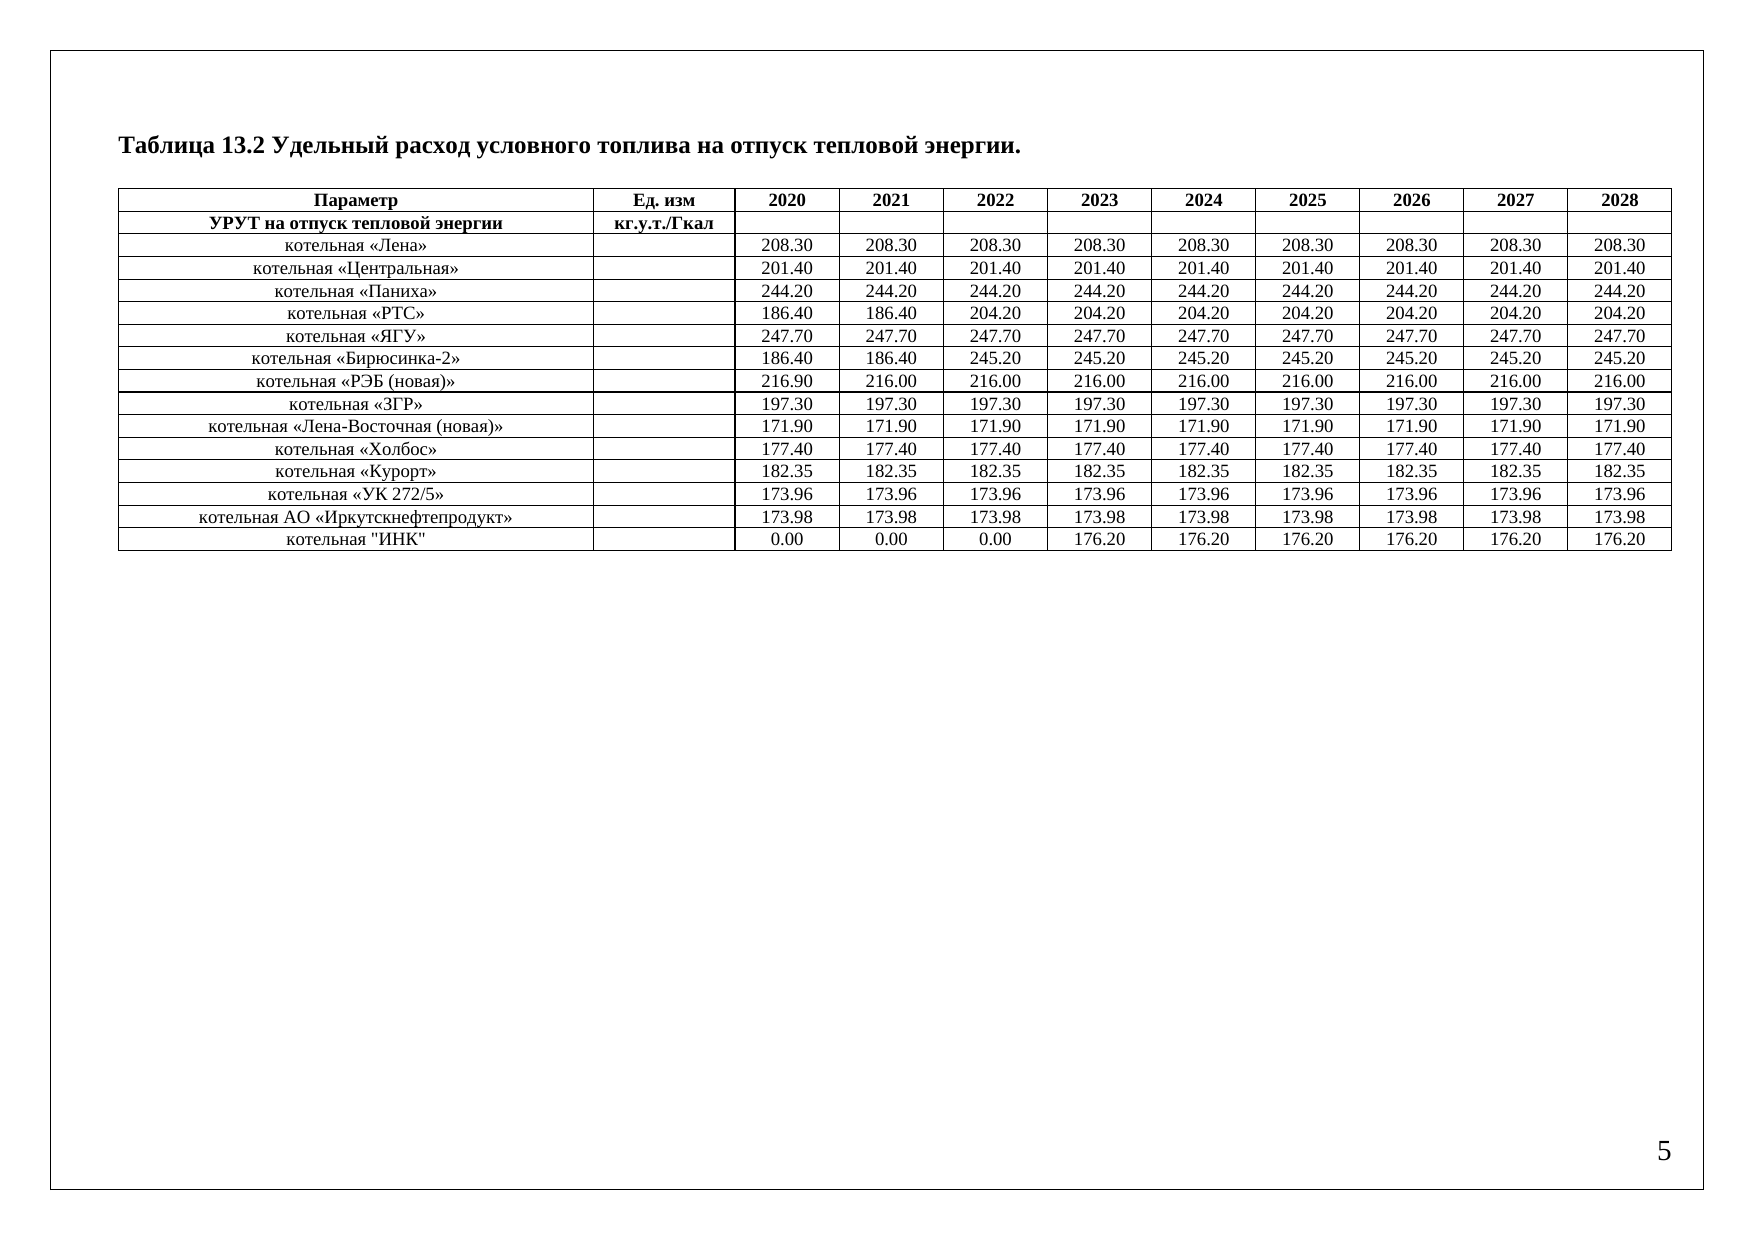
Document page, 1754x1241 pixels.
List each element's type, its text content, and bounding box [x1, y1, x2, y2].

table_cell 204.20 [1152, 302, 1255, 324]
table_cell 201.40 [840, 257, 943, 278]
table_cell 177.40 [1152, 438, 1255, 459]
table_cell 173.98 [1360, 506, 1463, 527]
table_cell 0.00 [840, 528, 943, 550]
table_cell 244.20 [1256, 280, 1359, 301]
table_cell 173.98 [1464, 506, 1567, 527]
table_cell котельная АО «Иркутскнефтепродукт» [119, 506, 593, 527]
table_cell 182.35 [1048, 460, 1151, 482]
table_cell 0.00 [944, 528, 1047, 550]
table_cell [1568, 212, 1671, 233]
table_cell 201.40 [1568, 257, 1671, 278]
table_cell 197.30 [944, 393, 1047, 414]
table_cell 173.98 [736, 506, 839, 527]
table_cell УРУТ на отпуск тепловой энергии [119, 212, 593, 233]
table_cell 216.00 [1360, 370, 1463, 391]
table_cell 216.00 [944, 370, 1047, 391]
table_cell котельная «Холбос» [119, 438, 593, 459]
table_header 2022 [944, 189, 1047, 211]
table_cell 182.35 [840, 460, 943, 482]
table_cell 216.00 [1152, 370, 1255, 391]
table_cell 182.35 [1152, 460, 1255, 482]
table_cell 244.20 [840, 280, 943, 301]
table_cell 244.20 [944, 280, 1047, 301]
table_cell [594, 257, 734, 278]
table_cell [944, 212, 1047, 233]
table_cell 201.40 [1464, 257, 1567, 278]
table_cell 244.20 [1360, 280, 1463, 301]
table_cell 247.70 [944, 325, 1047, 346]
table_cell 245.20 [1256, 347, 1359, 369]
table_cell [594, 528, 734, 550]
table_cell 197.30 [1568, 393, 1671, 414]
table_cell котельная "ИНК" [119, 528, 593, 550]
table_header 2028 [1568, 189, 1671, 211]
table_cell [1360, 212, 1463, 233]
table_cell котельная «Паниха» [119, 280, 593, 301]
table_cell 176.20 [1568, 528, 1671, 550]
table_cell 208.30 [944, 234, 1047, 256]
table_cell 186.40 [840, 302, 943, 324]
table_cell 204.20 [944, 302, 1047, 324]
table_cell 171.90 [1256, 415, 1359, 437]
table_cell 247.70 [736, 325, 839, 346]
table_cell [1464, 212, 1567, 233]
table_cell 245.20 [1360, 347, 1463, 369]
table_cell 208.30 [1152, 234, 1255, 256]
table_cell 245.20 [1152, 347, 1255, 369]
table_cell 186.40 [736, 347, 839, 369]
table_cell 201.40 [736, 257, 839, 278]
table_cell 173.96 [1360, 483, 1463, 504]
table_cell 197.30 [1360, 393, 1463, 414]
table_cell 182.35 [736, 460, 839, 482]
table_cell 173.96 [1256, 483, 1359, 504]
table_cell котельная «УК 272/5» [119, 483, 593, 504]
table_cell [594, 460, 734, 482]
table_cell 208.30 [736, 234, 839, 256]
table_cell 247.70 [1256, 325, 1359, 346]
text Таблица 13.2 Удельный расход условного топлива на отпуск тепловой энергии. [118, 131, 1671, 159]
table_cell [594, 347, 734, 369]
table_cell котельная «Бирюсинка-2» [119, 347, 593, 369]
table_cell [594, 370, 734, 391]
table_cell 177.40 [1256, 438, 1359, 459]
table_cell котельная «РТС» [119, 302, 593, 324]
table_cell 173.96 [1568, 483, 1671, 504]
table_cell 176.20 [1152, 528, 1255, 550]
table_header 2024 [1152, 189, 1255, 211]
table_cell 244.20 [1464, 280, 1567, 301]
table_cell [840, 212, 943, 233]
table_cell 176.20 [1464, 528, 1567, 550]
table_cell [594, 302, 734, 324]
table_cell 204.20 [1048, 302, 1151, 324]
table_cell 204.20 [1256, 302, 1359, 324]
table_cell 186.40 [840, 347, 943, 369]
table_cell 173.96 [1464, 483, 1567, 504]
table_cell котельная «Лена» [119, 234, 593, 256]
table_cell 197.30 [1152, 393, 1255, 414]
table_cell котельная «Курорт» [119, 460, 593, 482]
table_cell 177.40 [1464, 438, 1567, 459]
table_cell 197.30 [1256, 393, 1359, 414]
table_cell 171.90 [1048, 415, 1151, 437]
table_cell котельная «ЯГУ» [119, 325, 593, 346]
table_cell 216.00 [1464, 370, 1567, 391]
table_cell котельная «Центральная» [119, 257, 593, 278]
table_cell 177.40 [1048, 438, 1151, 459]
table_cell 177.40 [1360, 438, 1463, 459]
table_cell 216.90 [736, 370, 839, 391]
table_cell 247.70 [1360, 325, 1463, 346]
table_cell 182.35 [1464, 460, 1567, 482]
table_cell кг.у.т./Гкал [594, 212, 734, 233]
table_cell 197.30 [736, 393, 839, 414]
table_cell 208.30 [1360, 234, 1463, 256]
table_cell [1048, 212, 1151, 233]
table_cell 182.35 [944, 460, 1047, 482]
table_cell 197.30 [840, 393, 943, 414]
table_cell 216.00 [1568, 370, 1671, 391]
table_cell 177.40 [1568, 438, 1671, 459]
table_cell 173.98 [944, 506, 1047, 527]
table_cell 244.20 [1568, 280, 1671, 301]
table_header Параметр [119, 189, 593, 211]
table_cell 177.40 [944, 438, 1047, 459]
table_header 2025 [1256, 189, 1359, 211]
table_cell 216.00 [1256, 370, 1359, 391]
table_cell 208.30 [1464, 234, 1567, 256]
table_cell 177.40 [736, 438, 839, 459]
table_cell 0.00 [736, 528, 839, 550]
table_cell 204.20 [1568, 302, 1671, 324]
table_cell 171.90 [944, 415, 1047, 437]
table_cell [594, 438, 734, 459]
table_cell [736, 212, 839, 233]
table_cell 245.20 [1048, 347, 1151, 369]
table_header Ед. изм [594, 189, 734, 211]
table_cell 182.35 [1256, 460, 1359, 482]
table_cell [594, 506, 734, 527]
table_header 2023 [1048, 189, 1151, 211]
table_header 2026 [1360, 189, 1463, 211]
table_cell 173.96 [840, 483, 943, 504]
table_cell 245.20 [1568, 347, 1671, 369]
table_header 2020 [736, 189, 839, 211]
table_cell 173.96 [1152, 483, 1255, 504]
table_cell 201.40 [1048, 257, 1151, 278]
table_cell 176.20 [1256, 528, 1359, 550]
table_cell котельная «РЭБ (новая)» [119, 370, 593, 391]
table_header 2027 [1464, 189, 1567, 211]
table_cell 208.30 [840, 234, 943, 256]
table_cell 186.40 [736, 302, 839, 324]
table_cell [594, 415, 734, 437]
table_cell 201.40 [1360, 257, 1463, 278]
table_cell 201.40 [1152, 257, 1255, 278]
table_cell 173.96 [944, 483, 1047, 504]
table_cell [594, 325, 734, 346]
table_cell 197.30 [1464, 393, 1567, 414]
table_cell 182.35 [1360, 460, 1463, 482]
table_cell 182.35 [1568, 460, 1671, 482]
table_cell 247.70 [1048, 325, 1151, 346]
table_cell 204.20 [1360, 302, 1463, 324]
table_cell 216.00 [840, 370, 943, 391]
table_cell 176.20 [1048, 528, 1151, 550]
table_cell 208.30 [1048, 234, 1151, 256]
table_cell 176.20 [1360, 528, 1463, 550]
table_cell 204.20 [1464, 302, 1567, 324]
table_cell 245.20 [1464, 347, 1567, 369]
table_cell 201.40 [1256, 257, 1359, 278]
table_cell 247.70 [1568, 325, 1671, 346]
table_cell 244.20 [736, 280, 839, 301]
table_cell 247.70 [1464, 325, 1567, 346]
table_cell [594, 280, 734, 301]
table_cell 171.90 [736, 415, 839, 437]
table_cell 173.96 [736, 483, 839, 504]
table_cell 216.00 [1048, 370, 1151, 391]
table_cell 171.90 [840, 415, 943, 437]
table_cell 171.90 [1568, 415, 1671, 437]
table_cell 244.20 [1152, 280, 1255, 301]
table_cell 208.30 [1568, 234, 1671, 256]
table_cell 173.98 [1048, 506, 1151, 527]
table_cell [1152, 212, 1255, 233]
table_cell 247.70 [840, 325, 943, 346]
table_cell [594, 234, 734, 256]
table_cell 247.70 [1152, 325, 1255, 346]
table_cell [594, 483, 734, 504]
table_cell 173.98 [1256, 506, 1359, 527]
table_cell 171.90 [1464, 415, 1567, 437]
table_cell 171.90 [1152, 415, 1255, 437]
table_cell 245.20 [944, 347, 1047, 369]
table_cell 177.40 [840, 438, 943, 459]
table_cell 171.90 [1360, 415, 1463, 437]
table_cell 201.40 [944, 257, 1047, 278]
table_cell 244.20 [1048, 280, 1151, 301]
table_cell котельная «ЗГР» [119, 393, 593, 414]
table_cell 173.96 [1048, 483, 1151, 504]
table_cell 173.98 [1568, 506, 1671, 527]
table_cell 173.98 [1152, 506, 1255, 527]
table_cell 208.30 [1256, 234, 1359, 256]
table_cell [594, 393, 734, 414]
table_cell котельная «Лена-Восточная (новая)» [119, 415, 593, 437]
table_cell 197.30 [1048, 393, 1151, 414]
table_cell 173.98 [840, 506, 943, 527]
table_cell [1256, 212, 1359, 233]
table_header 2021 [840, 189, 943, 211]
